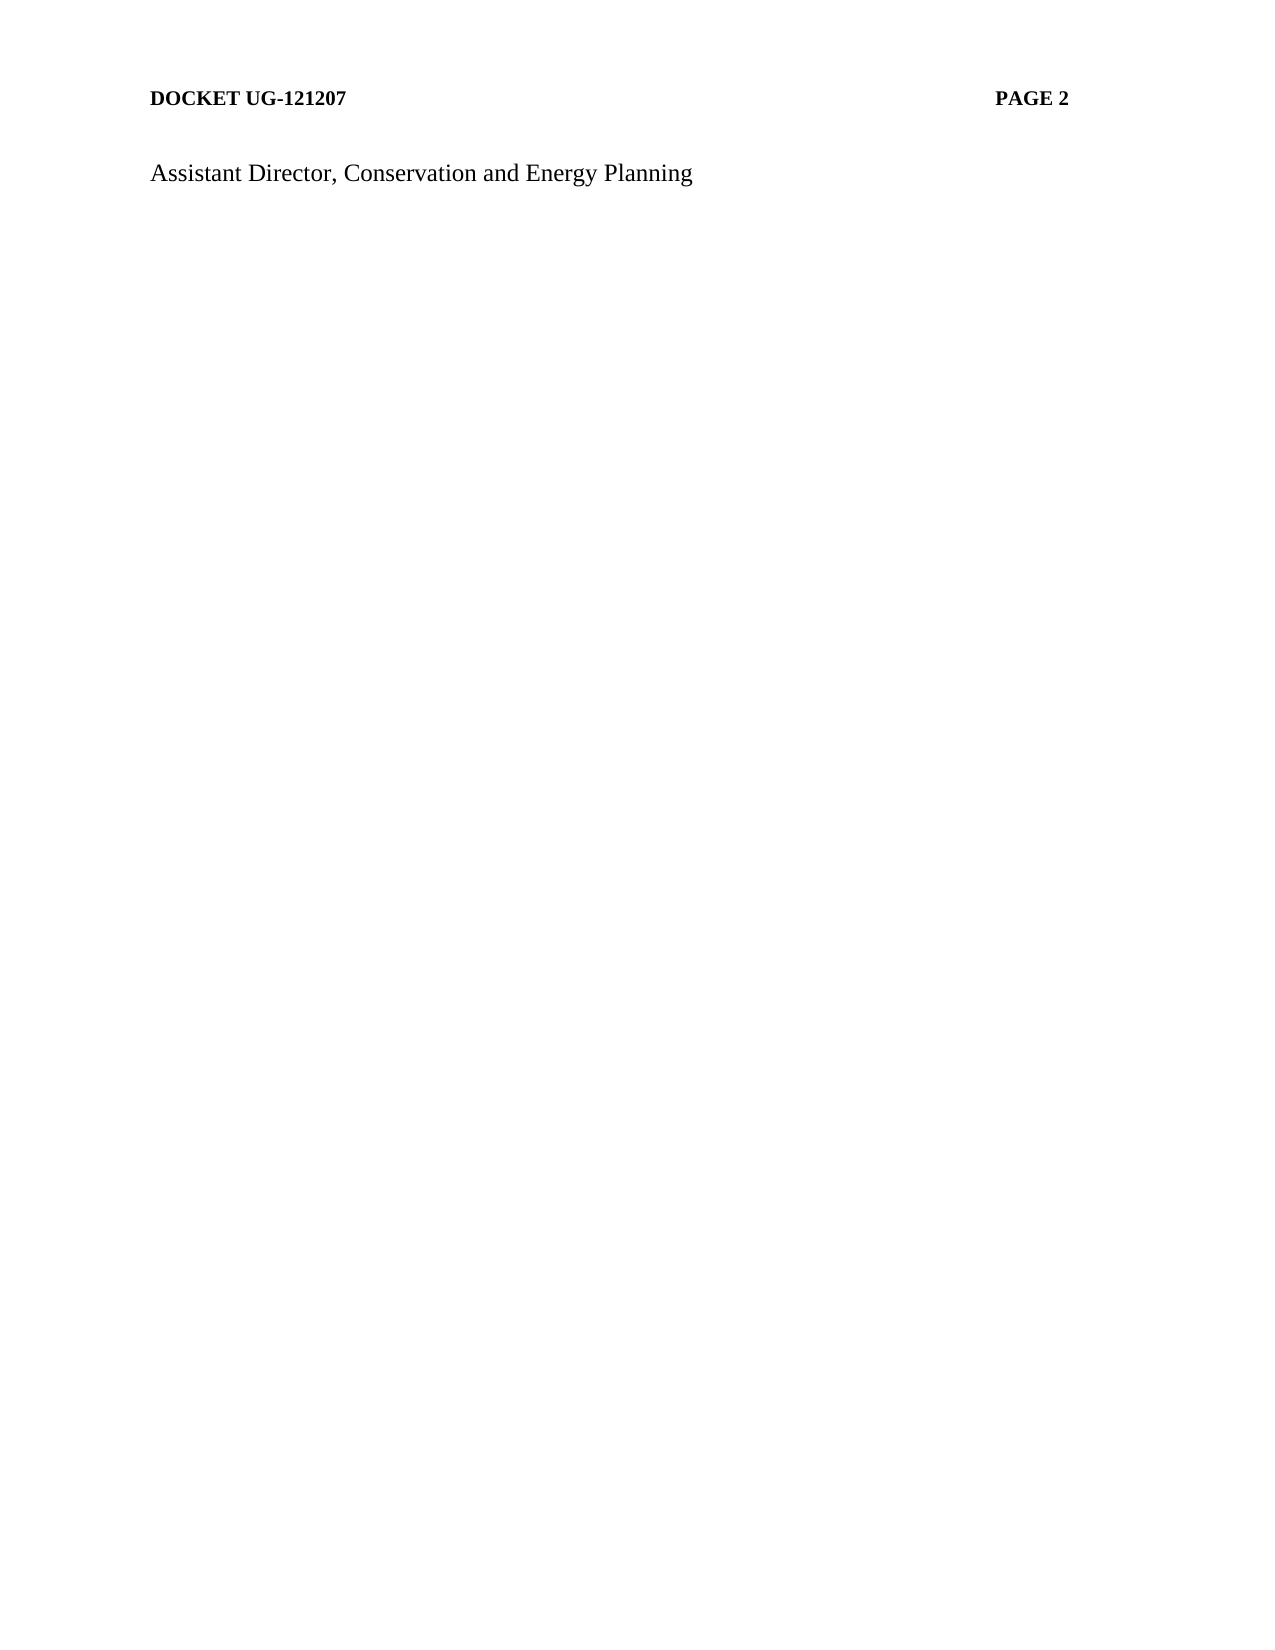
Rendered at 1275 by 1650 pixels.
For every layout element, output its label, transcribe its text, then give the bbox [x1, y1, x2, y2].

text Assistant Director, Conservation and Energy Planning [150, 158, 1125, 187]
